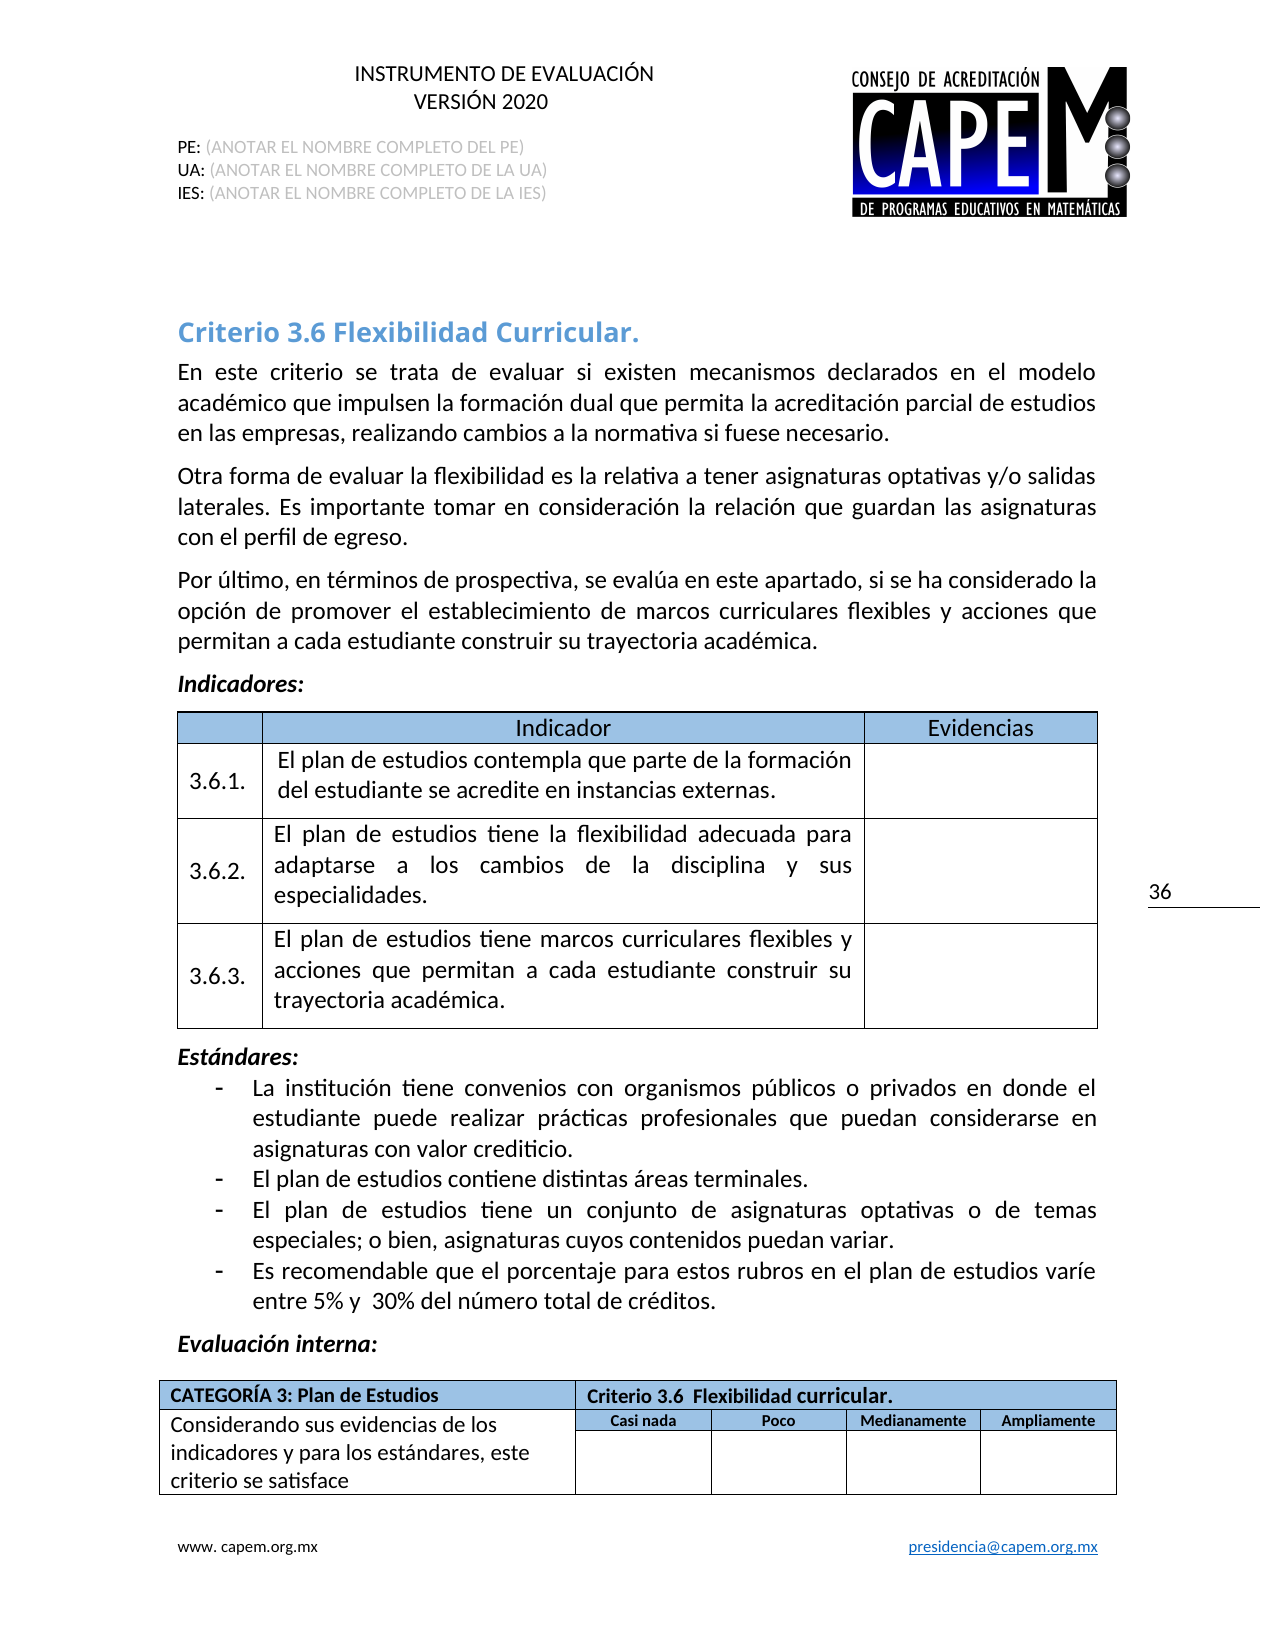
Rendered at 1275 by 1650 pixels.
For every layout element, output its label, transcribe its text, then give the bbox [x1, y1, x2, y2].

table_cell 3.6.1. [178, 744, 262, 817]
text En este criterio se trata de evaluar si existen mecanismos declarados en el modelo académico que impulsen la formación dual que permita la acreditación parcial de estudios en las empresas, realizando cambios a la normativa si fuese necesario. [177, 356, 1098, 448]
table_cell Medianamente [847, 1410, 980, 1430]
table_cell El plan de estudios tiene la flexibilidad adecuada para adaptarse a los cambios de la disciplina y sus especialidades. [263, 819, 864, 923]
table_cell [865, 819, 1097, 923]
table_cell El plan de estudios contempla que parte de la formación del estudiante se acredite en instancias externas. [263, 744, 864, 817]
table_header Evidencias [865, 713, 1097, 743]
list El plan de estudios contiene distintas áreas terminales. [215, 1163, 1098, 1194]
list El plan de estudios tiene un conjunto de asignaturas optativas o de temas especiales; o bien, asignaturas cuyos contenidos puedan variar. [215, 1194, 1098, 1255]
table_header Indicador [263, 713, 864, 743]
table_header [178, 713, 262, 743]
table_cell [576, 1431, 711, 1494]
table_header CATEGORÍA 3: Plan de Estudios [160, 1381, 575, 1409]
text Indicadores: [177, 668, 1098, 699]
table_cell 3.6.3. [178, 924, 262, 1028]
table_cell Casi nada [576, 1410, 711, 1430]
table_header Criterio 3.6 Flexibilidad curricular. [576, 1381, 1116, 1409]
table_cell Considerando sus evidencias de los indicadores y para los estándares, este criterio se satisface [160, 1410, 575, 1494]
table_cell [865, 924, 1097, 1028]
table_cell El plan de estudios tiene marcos curriculares flexibles y acciones que permitan a cada estudiante construir su trayectoria académica. [263, 924, 864, 1028]
table_cell Poco [712, 1410, 846, 1430]
table_cell [981, 1431, 1116, 1494]
subtitle Criterio 3.6 Flexibilidad Curricular. [177, 314, 1098, 351]
table_cell Ampliamente [981, 1410, 1116, 1430]
list Es recomendable que el porcentaje para estos rubros en el plan de estudios varíe entre 5% y 30% del número total de créditos. [215, 1255, 1098, 1316]
picture [852, 67, 1131, 217]
list La institución tiene convenios con organismos públicos o privados en donde el estudiante puede realizar prácticas profesionales que puedan considerarse en asignaturas con valor crediticio. [215, 1072, 1098, 1163]
text Evaluación interna: [177, 1328, 1098, 1359]
table_cell [847, 1431, 980, 1494]
table_cell [712, 1431, 846, 1494]
table_cell [865, 744, 1097, 817]
table_cell 3.6.2. [178, 819, 262, 923]
text Otra forma de evaluar la flexibilidad es la relativa a tener asignaturas optativas y/o salidas laterales. Es importante tomar en consideración la relación que guardan las asignaturas con el perfil de egreso. [177, 460, 1098, 552]
text Estándares: [177, 1041, 1098, 1072]
text Por último, en términos de prospectiva, se evalúa en este apartado, si se ha considerado la opción de promover el establecimiento de marcos curriculares flexibles y acciones que permitan a cada estudiante construir su trayectoria académica. [177, 564, 1098, 656]
